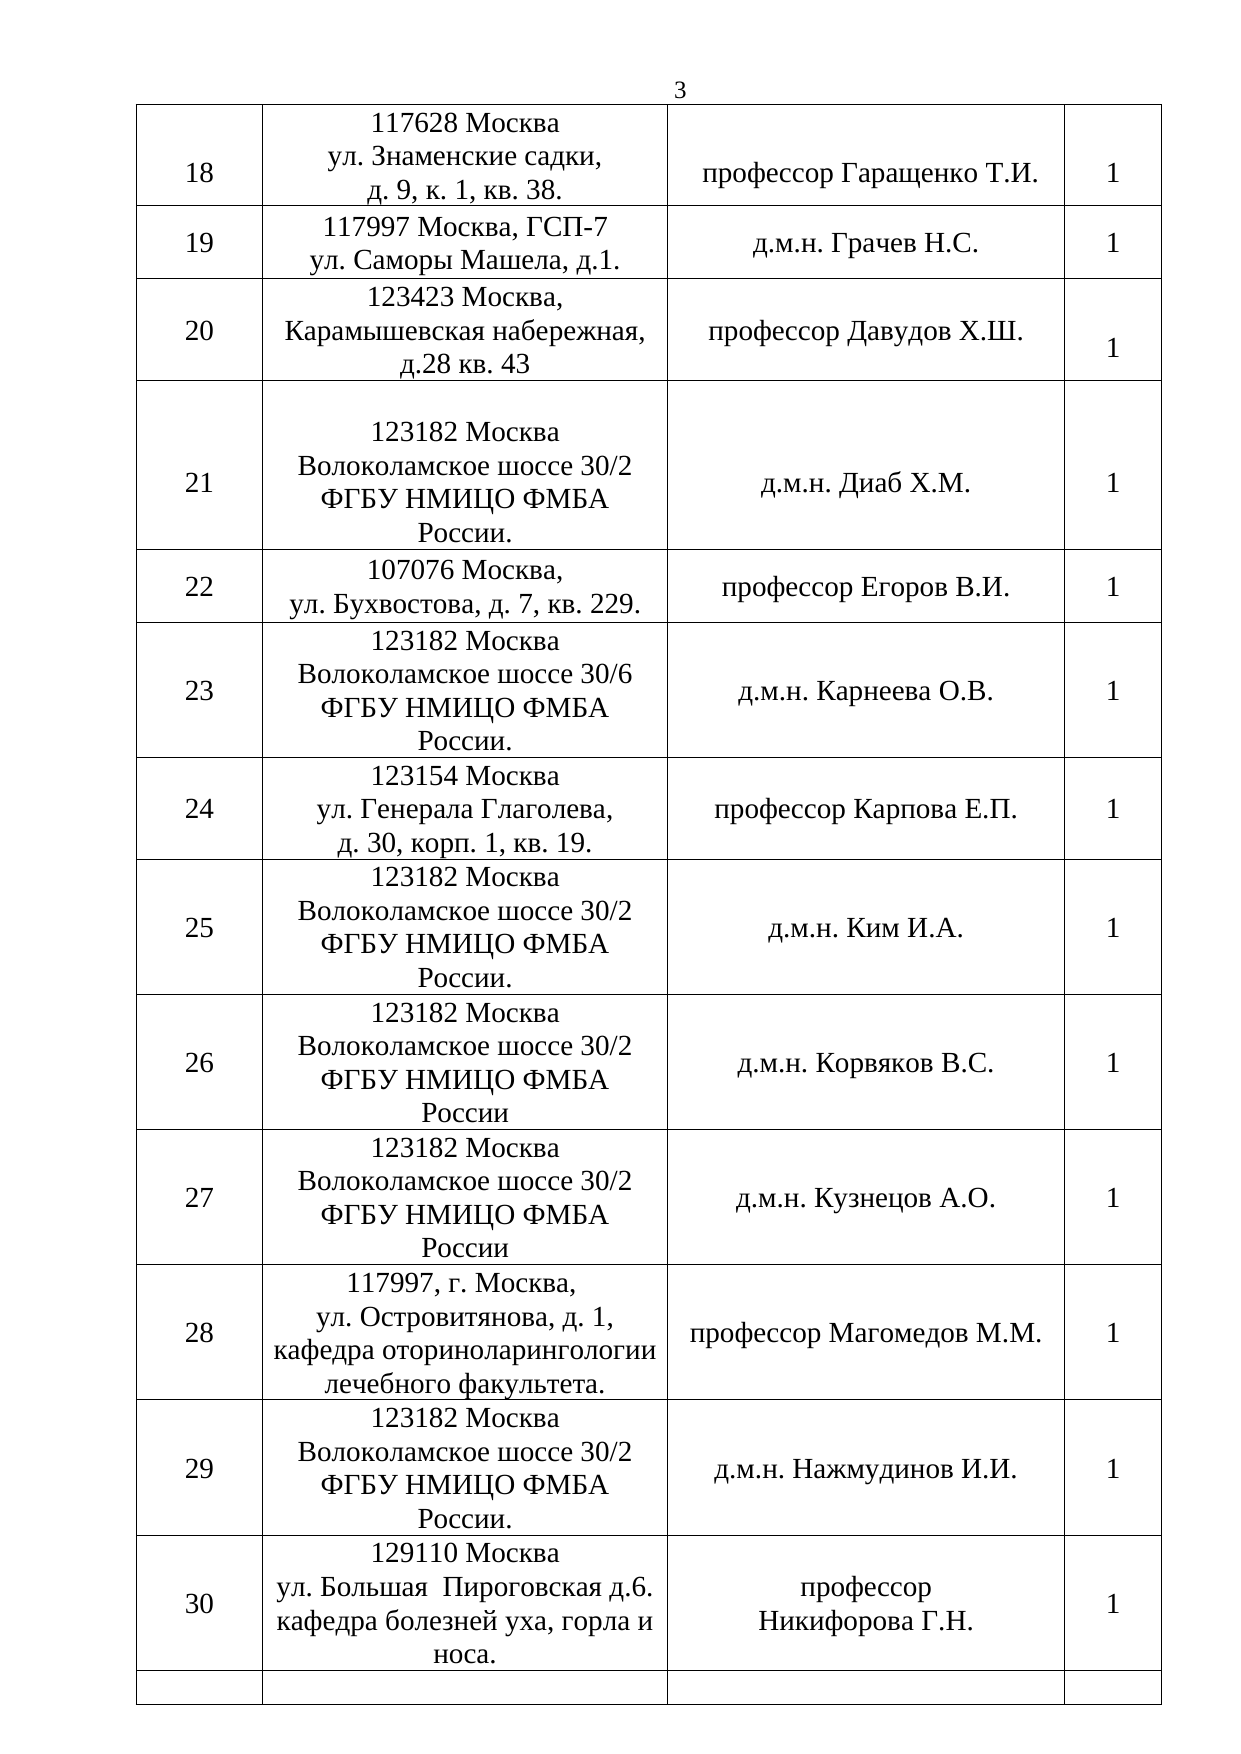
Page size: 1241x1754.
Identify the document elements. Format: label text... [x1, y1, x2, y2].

table_cell д.м.н. Диаб Х.М. [668, 381, 1064, 549]
table_cell 123182 Москва Волоколамское шоссе 30/6 ФГБУ НМИЦО ФМБА России. [263, 623, 667, 757]
table_cell 19 [137, 206, 262, 278]
table_cell 1 [1065, 758, 1161, 858]
table_cell 129110 Москва ул. Большая Пироговская д.6. кафедра болезней уха, горла и носа. [263, 1536, 667, 1670]
table_cell 123182 Москва Волоколамское шоссе 30/2 ФГБУ НМИЦО ФМБА России [263, 1130, 667, 1264]
table_cell 21 [137, 381, 262, 549]
table_cell 26 [137, 995, 262, 1129]
table_cell д.м.н. Корвяков В.С. [668, 995, 1064, 1129]
table_cell 1 [1065, 995, 1161, 1129]
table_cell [263, 105, 667, 205]
table_cell 28 [137, 1265, 262, 1399]
table_cell 20 [137, 279, 262, 380]
table_cell 107076 Москва, ул. Бухвостова, д. 7, кв. 229. [263, 550, 667, 622]
table_cell 1 [1065, 1671, 1161, 1704]
table_cell 123182 Москва Волоколамское шоссе 30/2 ФГБУ НМИЦО ФМБА России [263, 995, 667, 1129]
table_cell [668, 105, 1064, 205]
table_cell 117997, г. Москва, ул. Островитянова, д. 1, кафедра оториноларингологии лечебного факультета. [263, 1265, 667, 1399]
table_cell профессор Егоров В.И. [668, 550, 1064, 622]
table_cell 1 [1065, 550, 1161, 622]
table_cell 18 [137, 105, 262, 205]
table_cell 1 [1065, 1130, 1161, 1264]
table_cell д.м.н. Карнеева О.В. [668, 623, 1064, 757]
table_cell 123182 Москва Волоколамское шоссе 30/2 ФГБУ НМИЦО ФМБА России. [263, 381, 667, 549]
table_cell д.м.н. Ким И.А. [668, 860, 1064, 994]
table_cell 1 [1065, 623, 1161, 757]
table_cell 24 [137, 758, 262, 858]
table_cell 22 [137, 550, 262, 622]
table_cell профессор Давудов Х.Ш. [668, 279, 1064, 380]
table_cell профессор Карпова Е.П. [668, 758, 1064, 858]
table_cell 31 [137, 1671, 262, 1704]
table_cell 25 [137, 860, 262, 994]
table_cell д.м.н. Кузнецов А.О. [668, 1130, 1064, 1264]
table_cell 1 [1065, 1400, 1161, 1534]
table_cell 29 [137, 1400, 262, 1534]
table_cell 123154 Москва ул. Генерала Глаголева, д. 30, корп. 1, кв. 19. [263, 758, 667, 858]
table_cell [263, 1671, 667, 1704]
table_cell д.м.н. Нажмудинов И.И. [668, 1400, 1064, 1534]
table_cell 1 [1065, 206, 1161, 278]
table_cell д.м.н. Грачев Н.С. [668, 206, 1064, 278]
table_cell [263, 1400, 667, 1534]
table_cell профессор Никифорова Г.Н. [668, 1536, 1064, 1670]
table_cell 23 [137, 623, 262, 757]
table_cell 1 [1065, 1536, 1161, 1670]
table_cell 1 [1065, 1265, 1161, 1399]
table_cell 30 [137, 1536, 262, 1670]
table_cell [668, 1671, 1064, 1704]
table_cell 1 [1065, 381, 1161, 549]
table_cell 1 [1065, 860, 1161, 994]
table_cell 1 [1065, 105, 1161, 205]
table_cell профессор Магомедов М.М. [668, 1265, 1064, 1399]
table_cell 123423 Москва, Карамышевская набережная, д.28 кв. 43 [263, 279, 667, 380]
table_cell 27 [137, 1130, 262, 1264]
table_cell 1 [1065, 279, 1161, 380]
table_cell 117997 Москва, ГСП-7 ул. Саморы Машела, д.1. [263, 206, 667, 278]
table_cell 123182 Москва Волоколамское шоссе 30/2 ФГБУ НМИЦО ФМБА России. [263, 860, 667, 994]
